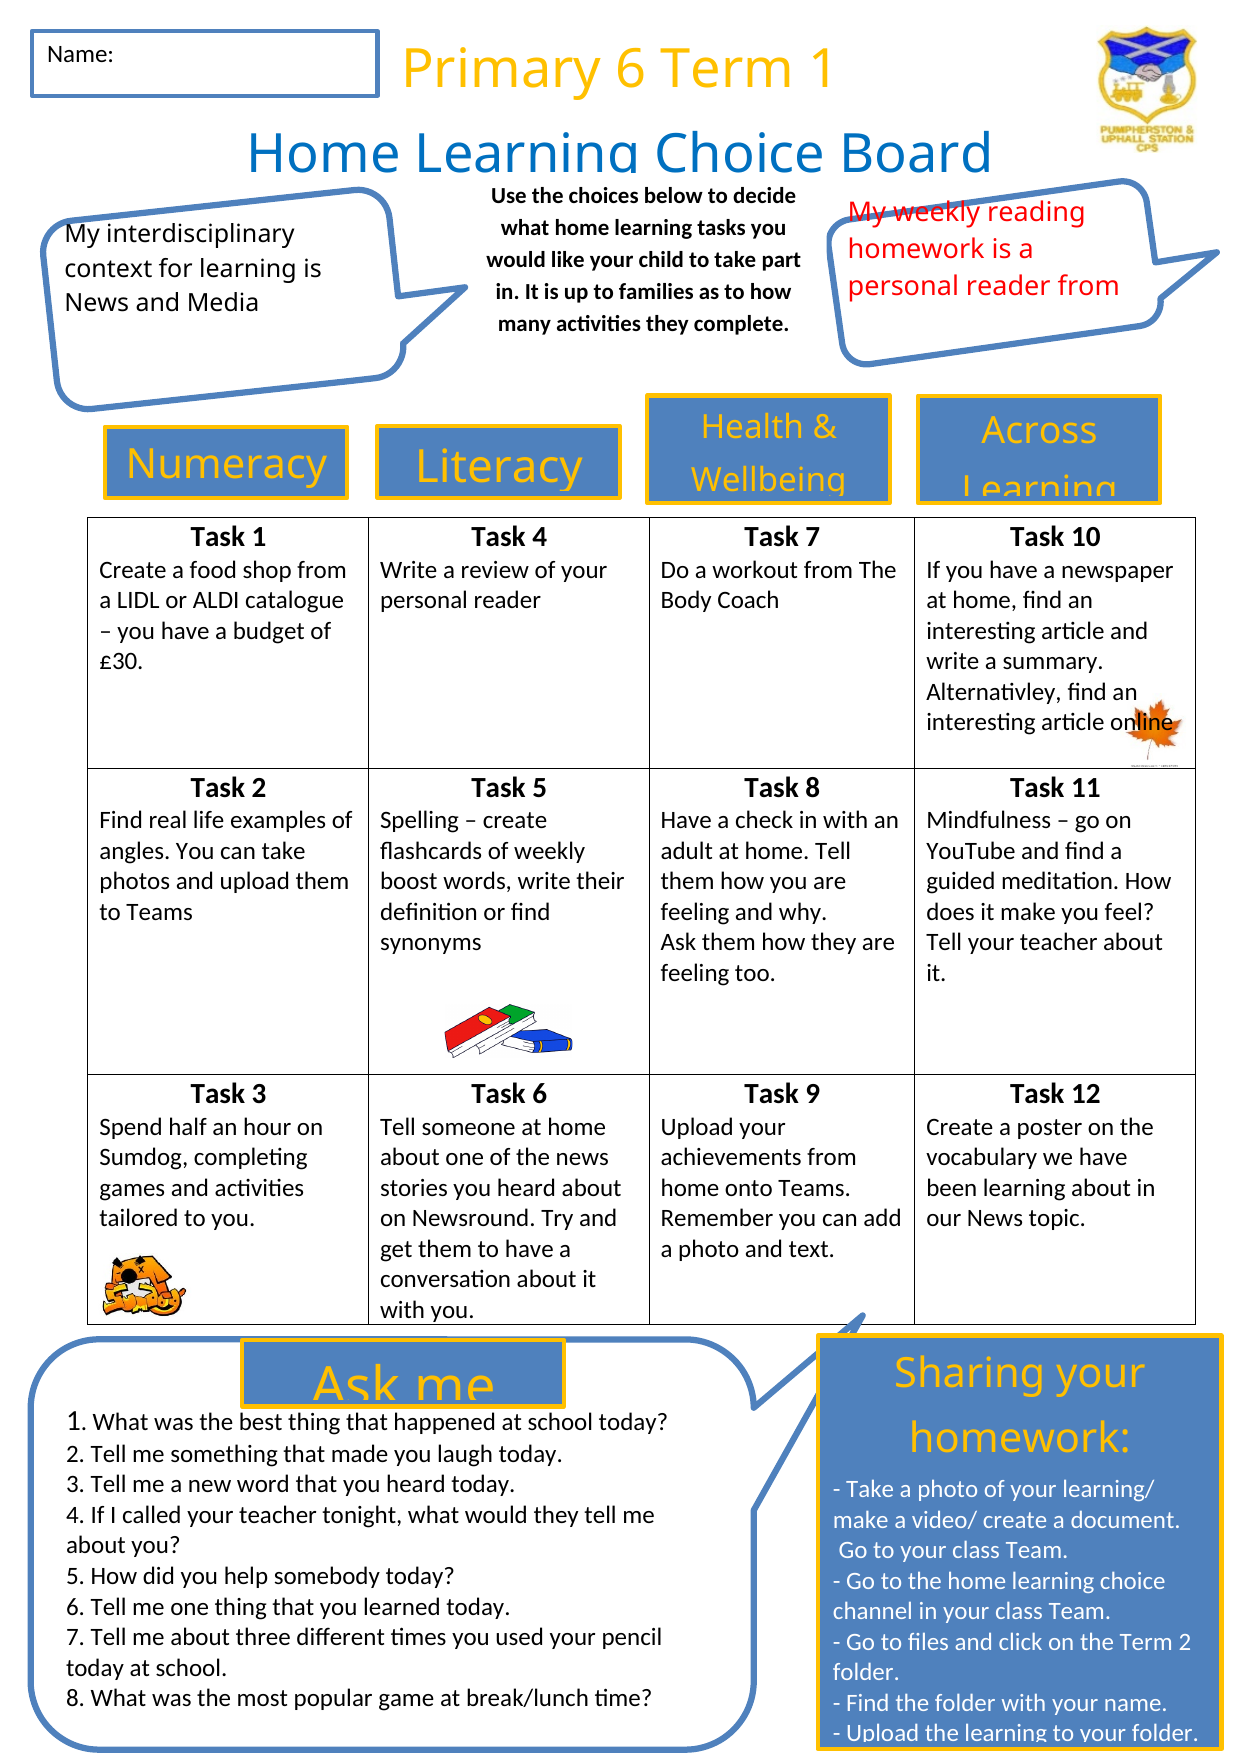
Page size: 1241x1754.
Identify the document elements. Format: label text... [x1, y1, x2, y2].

table_header Task 10 If you have a newspaper at home, find an interesting article and write a summary. Alternativley, find an interesting article online [915, 518, 1195, 768]
picture [444, 1004, 573, 1058]
table_header Task 7 Do a workout from The Body Coach [650, 518, 914, 768]
table_cell Task 5 Spelling – create flashcards of weekly boost words, write their definition or find synonyms [369, 769, 649, 1074]
table_header Task 1 Create a food shop from a LIDL or ALDI catalogue – you have a budget of £30. [88, 518, 368, 768]
table_cell Task 6 Tell someone at home about one of the news stories you heard about on Newsround. Try and get them to have a conversation about it with you. [369, 1075, 649, 1324]
text Primary 6 Term 1 [150, 29, 1090, 103]
table_cell Task 11 Mindfulness – go on YouTube and find a guided meditation. How does it make you feel? Tell your teacher about it. [915, 769, 1195, 1074]
picture [1096, 25, 1198, 153]
table_cell Task 3 Spend half an hour on Sumdog, completing games and activities tailored to you. [88, 1075, 368, 1324]
table_cell Task 2 Find real life examples of angles. You can take photos and upload them to Teams [88, 769, 368, 1074]
table_cell Task 12 Create a poster on the vocabulary we have been learning about in our News topic. [915, 1075, 1195, 1324]
table_header Task 4 Write a review of your personal reader [369, 518, 649, 768]
picture [92, 1253, 193, 1317]
table_cell Task 8 Have a check in with an adult at home. Tell them how you are feeling and why. Ask them how they are feeling too. [650, 769, 914, 1074]
table_cell Task 9 Upload your achievements from home onto Teams. Remember you can add a photo and text. [650, 1075, 914, 1324]
text Home Learning Choice Board [150, 114, 1090, 188]
